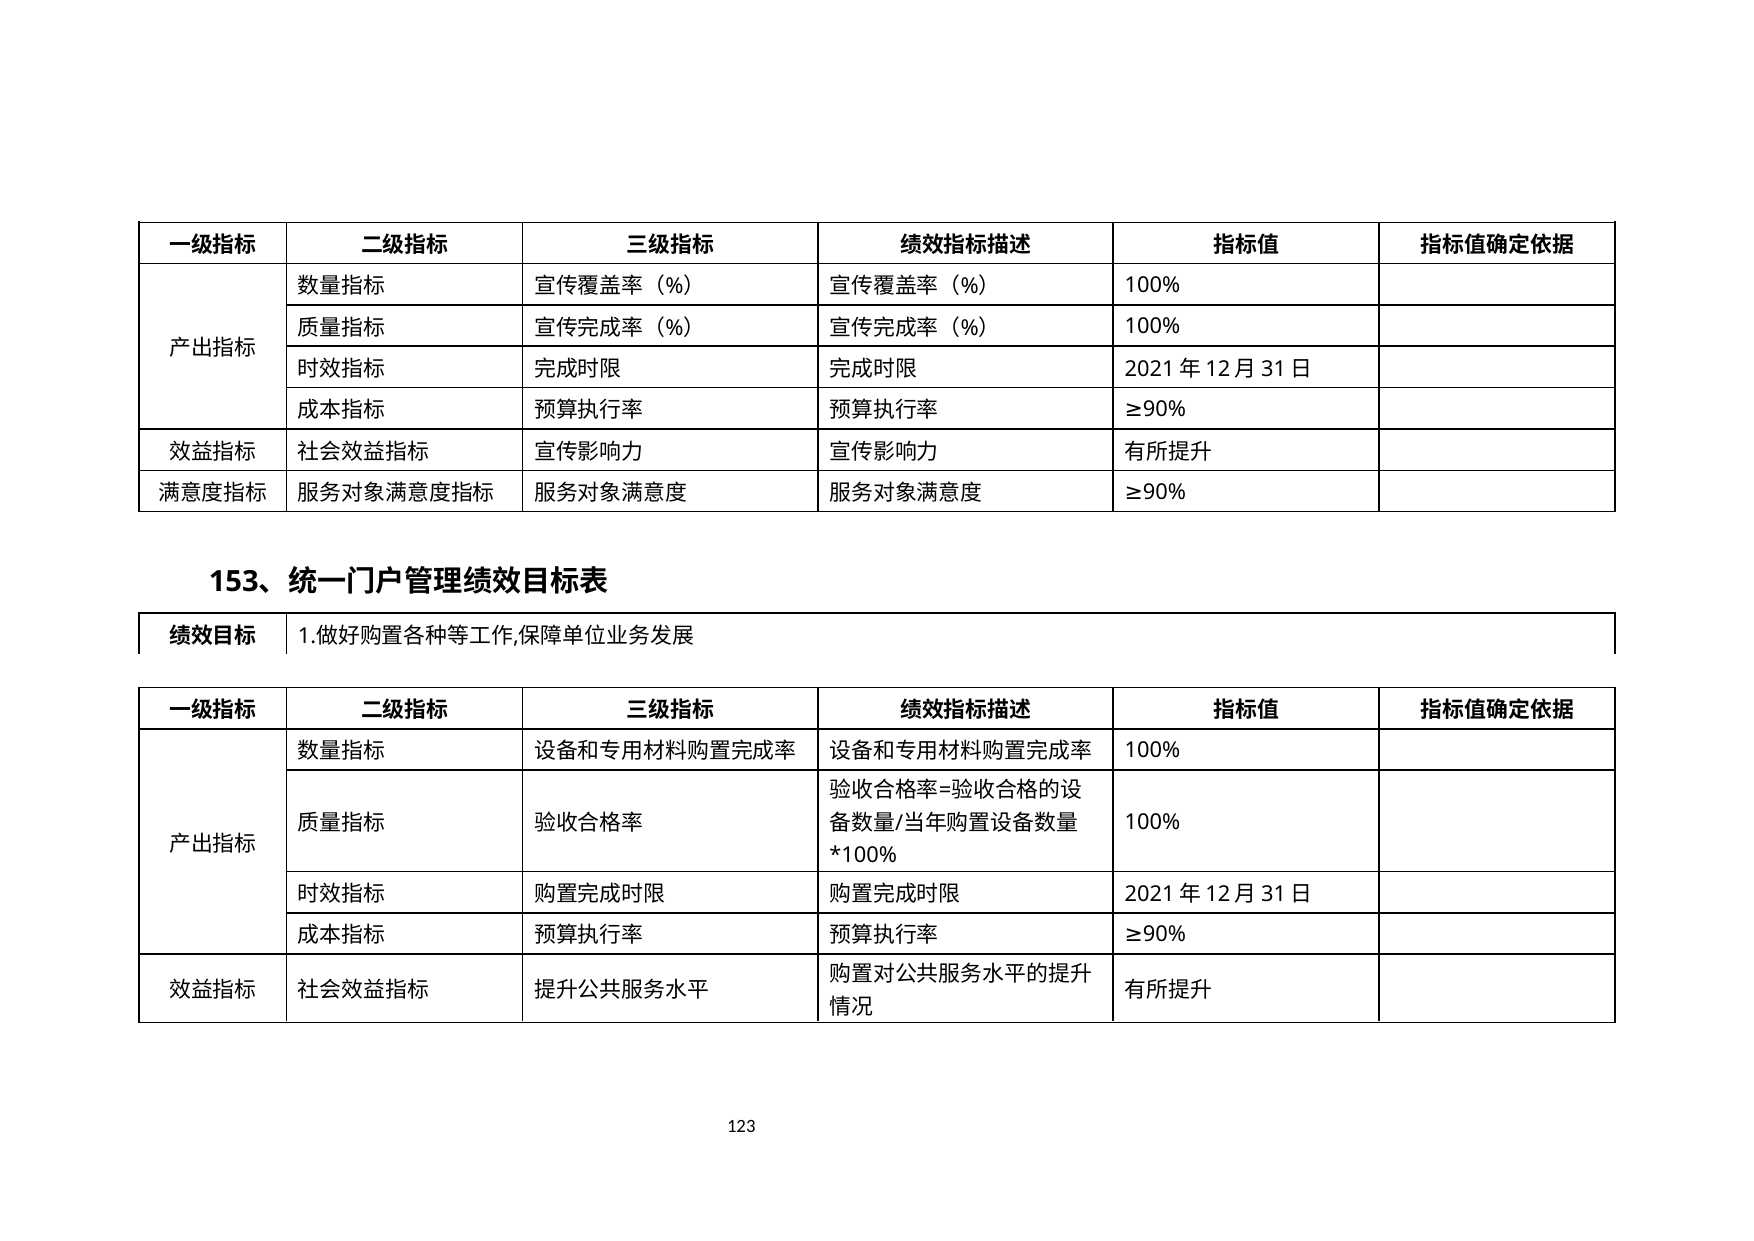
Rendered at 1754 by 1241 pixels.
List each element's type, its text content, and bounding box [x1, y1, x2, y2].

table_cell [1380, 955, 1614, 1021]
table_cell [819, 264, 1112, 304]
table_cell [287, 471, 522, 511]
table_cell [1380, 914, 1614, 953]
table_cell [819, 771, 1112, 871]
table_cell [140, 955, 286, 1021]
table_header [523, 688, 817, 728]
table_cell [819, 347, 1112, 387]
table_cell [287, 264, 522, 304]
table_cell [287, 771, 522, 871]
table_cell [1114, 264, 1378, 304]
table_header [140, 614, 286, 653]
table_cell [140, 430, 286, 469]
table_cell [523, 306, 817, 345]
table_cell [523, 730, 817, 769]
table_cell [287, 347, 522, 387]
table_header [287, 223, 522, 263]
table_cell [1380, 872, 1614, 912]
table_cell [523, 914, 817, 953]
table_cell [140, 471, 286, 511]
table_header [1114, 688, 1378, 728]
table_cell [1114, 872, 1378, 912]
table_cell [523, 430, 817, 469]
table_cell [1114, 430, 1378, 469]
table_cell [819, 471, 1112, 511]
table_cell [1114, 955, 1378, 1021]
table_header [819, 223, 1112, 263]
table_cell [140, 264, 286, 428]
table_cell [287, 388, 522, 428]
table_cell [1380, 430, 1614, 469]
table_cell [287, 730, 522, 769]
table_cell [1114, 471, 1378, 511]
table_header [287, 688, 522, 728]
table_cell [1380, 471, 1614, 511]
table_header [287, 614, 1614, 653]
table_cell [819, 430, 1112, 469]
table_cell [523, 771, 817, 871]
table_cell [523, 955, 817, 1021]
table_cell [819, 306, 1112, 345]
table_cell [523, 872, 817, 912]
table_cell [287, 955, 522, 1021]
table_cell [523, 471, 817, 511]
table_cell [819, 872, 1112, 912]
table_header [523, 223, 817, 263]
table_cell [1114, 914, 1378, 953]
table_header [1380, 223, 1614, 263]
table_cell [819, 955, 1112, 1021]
text 153、统一门户管理绩效目标表 [150, 546, 1604, 612]
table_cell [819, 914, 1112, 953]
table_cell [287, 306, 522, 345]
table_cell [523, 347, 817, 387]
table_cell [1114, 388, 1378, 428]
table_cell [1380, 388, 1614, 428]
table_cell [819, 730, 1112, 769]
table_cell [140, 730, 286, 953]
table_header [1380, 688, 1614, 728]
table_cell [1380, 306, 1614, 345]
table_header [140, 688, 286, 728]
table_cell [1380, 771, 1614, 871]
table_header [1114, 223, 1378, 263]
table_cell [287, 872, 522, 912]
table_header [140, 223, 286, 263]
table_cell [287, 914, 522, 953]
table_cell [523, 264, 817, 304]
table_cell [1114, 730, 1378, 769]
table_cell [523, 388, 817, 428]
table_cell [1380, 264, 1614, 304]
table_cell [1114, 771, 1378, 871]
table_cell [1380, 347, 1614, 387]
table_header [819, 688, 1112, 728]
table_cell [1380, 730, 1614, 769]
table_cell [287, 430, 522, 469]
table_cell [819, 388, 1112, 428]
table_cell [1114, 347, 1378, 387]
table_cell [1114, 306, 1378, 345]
